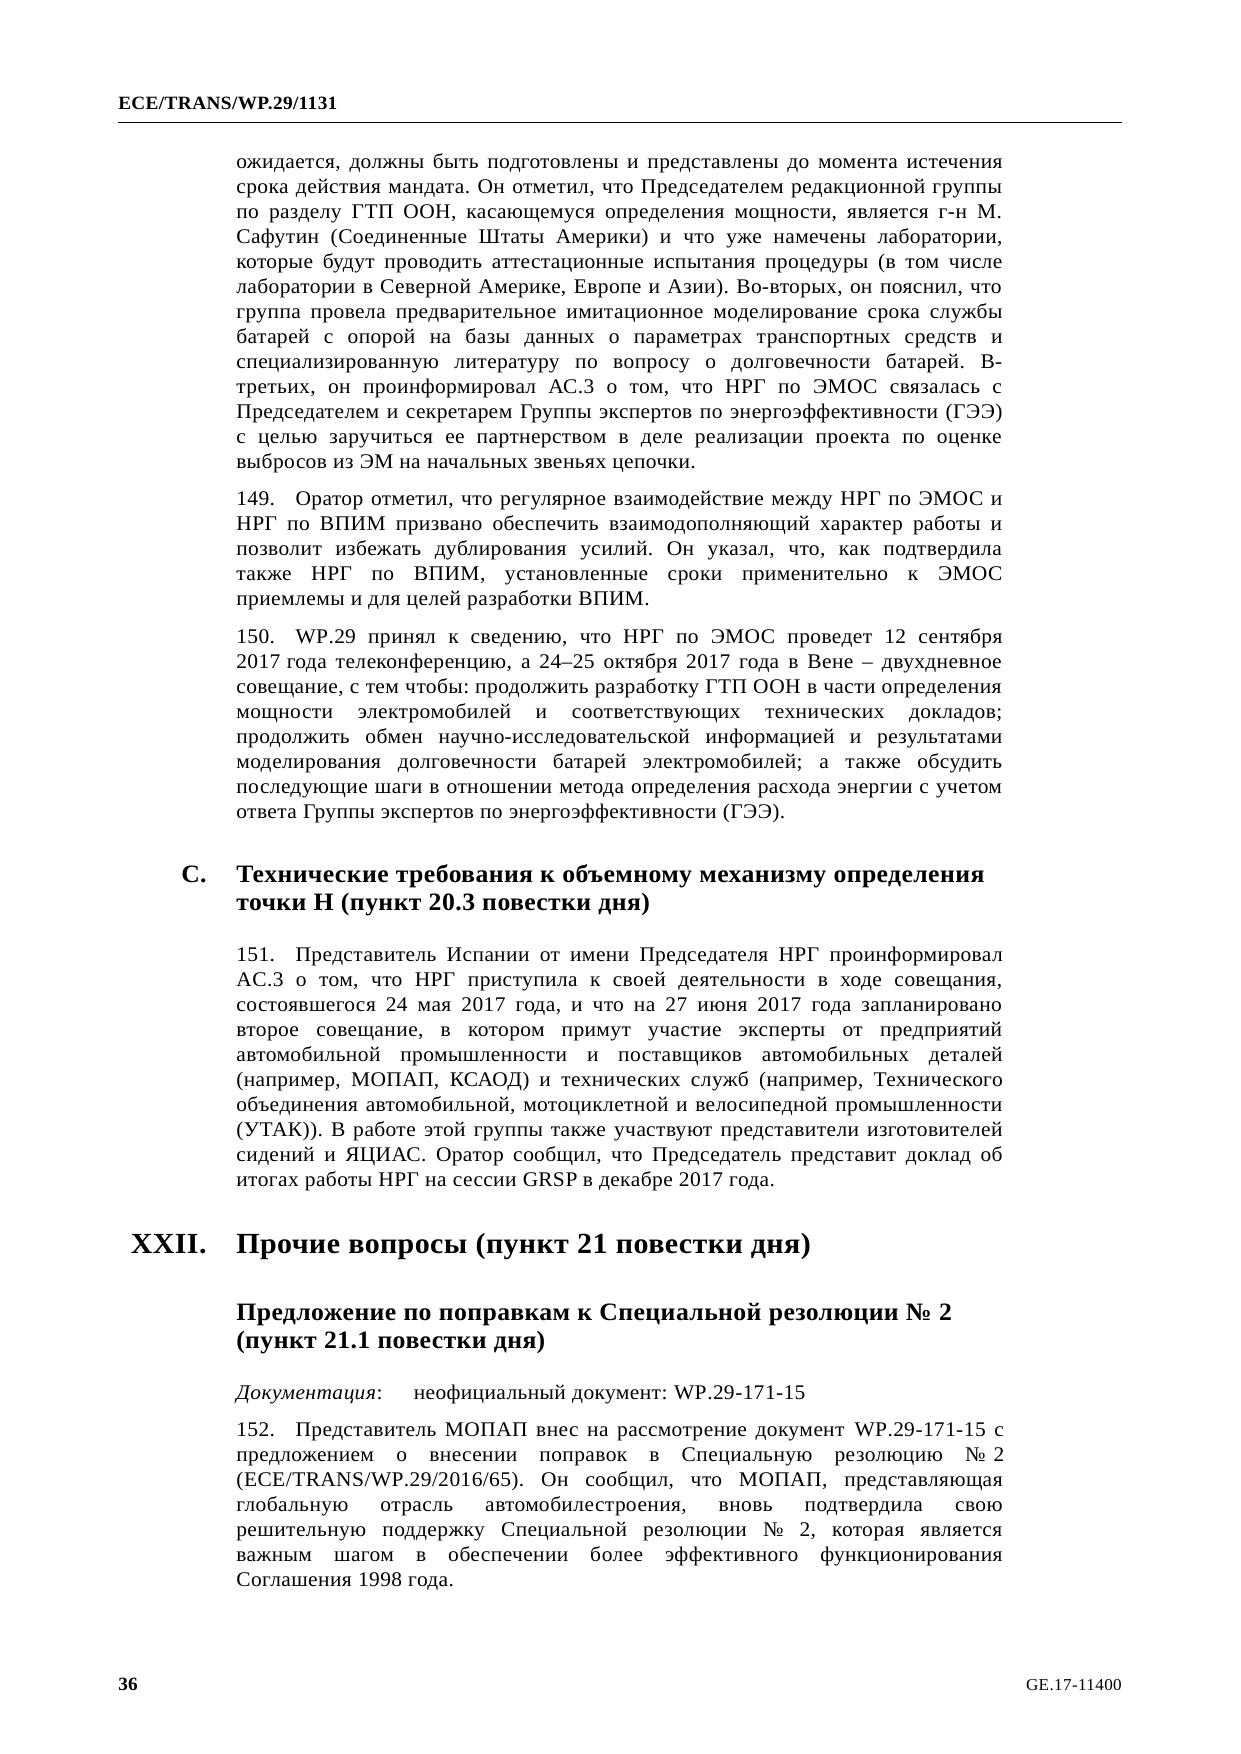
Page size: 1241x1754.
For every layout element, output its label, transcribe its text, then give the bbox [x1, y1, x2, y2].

text 152. Представитель МОПАП внес на рассмотрение документ WP.29-171-15 с предложением о внесении поправок в Специальную резолюцию № 2 (ECE/TRANS/WP.29/2016/65). Он сообщил, что МОПАП, представляющая глобальную отрасль автомобилестроения, вновь подтвердила свою решительную поддержку Специальной резолюции № 2, которая является важным шагом в обеспечении более эффективного функционирования Соглашения 1998 года. [236, 1416, 1004, 1591]
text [236, 148, 1004, 473]
text 151. Представитель Испании от имени Председателя НРГ проинформировал AC.3 о том, что НРГ приступила к своей деятельности в ходе совещания, состоявшегося 24 мая 2017 года, и что на 27 июня 2017 года запланировано второе совещание, в котором примут участие эксперты от предприятий автомобильной промышленности и поставщиков автомобильных деталей (например, МОПАП, КСАОД) и технических служб (например, Технического объединения автомобильной, мотоциклетной и велосипедной промышленности (УТАК)). В работе этой группы также участвуют представители изготовителей сидений и ЯЦИАС. Оратор сообщил, что Председатель представит доклад об итогах работы НРГ на сессии GRSP в декабре 2017 года. [236, 941, 1004, 1191]
text 150. WP.29 принял к сведению, что НРГ по ЭМОС проведет 12 сентября 2017 года телеконференцию, а 24–25 октября 2017 года в Вене – двухдневное совещание, с тем чтобы: продолжить разработку ГТП ООН в части определения мощности электромобилей и соответствующих технических докладов; продолжить обмен научно-исследовательской информацией и результатами моделирования долговечности батарей электромобилей; а также обсудить последующие шаги в отношении метода определения расхода энергии с учетом ответа Группы экспертов по энергоэффективности (ГЭЭ). [236, 623, 1004, 823]
text Предложение по поправкам к Специальной резолюции № 2 (пункт 21.1 повестки дня) [118, 1298, 1004, 1354]
text Документация: неофициальный документ: WP.29-171-15 [236, 1379, 1004, 1404]
text 149. Оратор отметил, что регулярное взаимодействие между НРГ по ЭМОС и НРГ по ВПИМ призвано обеспечить взаимодополняющий характер работы и позволит избежать дублирования усилий. Он указал, что, как подтвердила также НРГ по ВПИМ, установленные сроки применительно к ЭМОС приемлемы и для целей разработки ВПИМ. [236, 485, 1004, 610]
text C. Технические требования к объемному механизму определения точки Н (пункт 20.3 повестки дня) [118, 860, 1004, 916]
text XXII. Прочие вопросы (пункт 21 повестки дня) [118, 1229, 1004, 1260]
